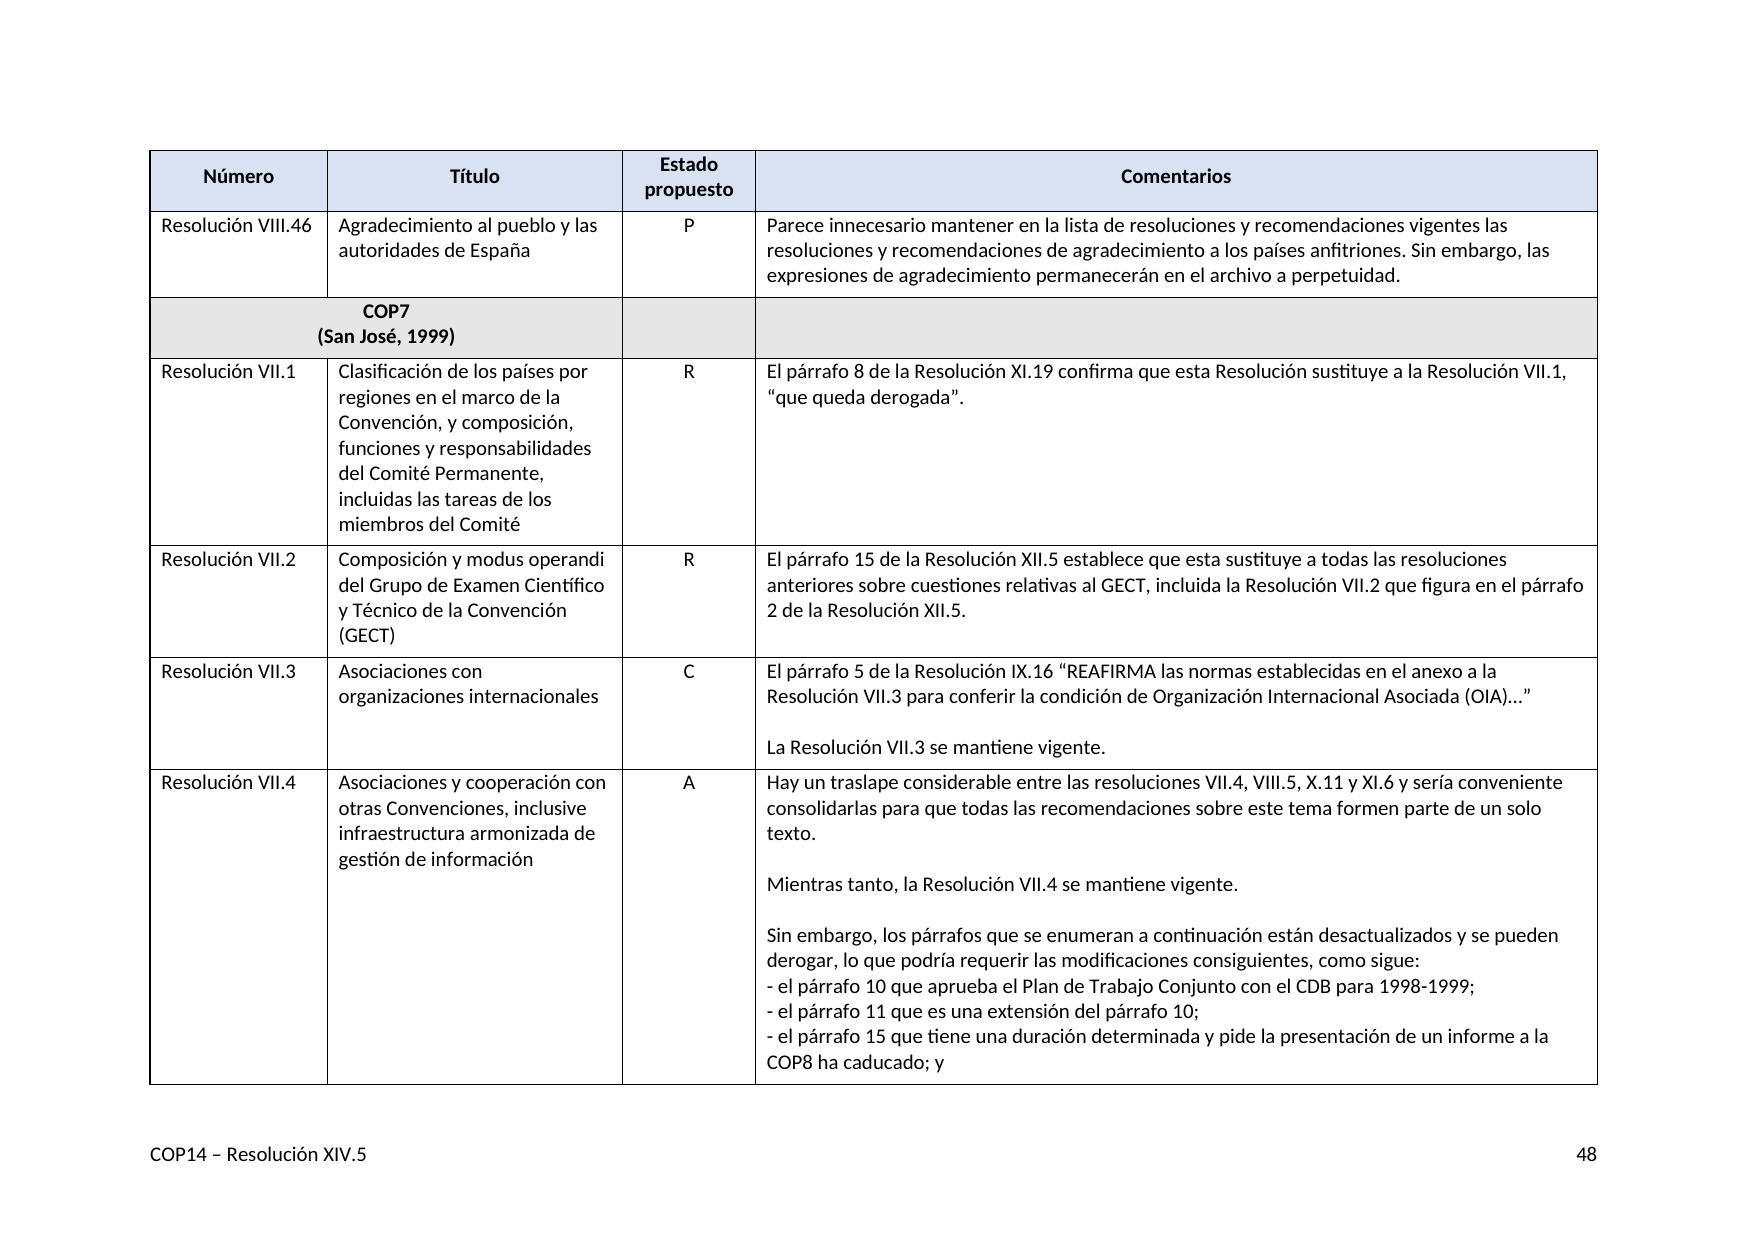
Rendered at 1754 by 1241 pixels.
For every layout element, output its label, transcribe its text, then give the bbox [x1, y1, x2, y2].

table_header Comentarios [756, 151, 1597, 211]
table_cell Resolución VII.1 [151, 359, 327, 545]
table_cell El párrafo 15 de la Resolución XII.5 establece que esta sustituye a todas las resoluciones anteriores sobre cuestiones relativas al GECT, incluida la Resolución VII.2 que figura en el párrafo 2 de la Resolución XII.5. [756, 546, 1597, 657]
table_cell R [623, 546, 755, 657]
table_cell Parece innecesario mantener en la lista de resoluciones y recomendaciones vigentes las resoluciones y recomendaciones de agradecimiento a los países anfitriones. Sin embargo, las expresiones de agradecimiento permanecerán en el archivo a perpetuidad. [756, 212, 1597, 297]
table_cell COP7 (San José, 1999) [151, 298, 622, 358]
table_header Estado propuesto [623, 151, 755, 211]
table_cell Asociaciones con organizaciones internacionales [328, 658, 622, 768]
table_cell Resolución VII.3 [151, 658, 327, 768]
table_header Título [328, 151, 622, 211]
table_cell El párrafo 5 de la Resolución IX.16 “REAFIRMA las normas establecidas en el anexo a la Resolución VII.3 para conferir la condición de Organización Internacional Asociada (OIA)…” La Resolución VII.3 se mantiene vigente. [756, 658, 1597, 768]
table_cell [756, 298, 1597, 358]
table_cell Clasificación de los países por regiones en el marco de la Convención, y composición, funciones y responsabilidades del Comité Permanente, incluidas las tareas de los miembros del Comité [328, 359, 622, 545]
table_cell P [623, 212, 755, 297]
table_cell Resolución VII.2 [151, 546, 327, 657]
table_cell Composición y modus operandi del Grupo de Examen Científico y Técnico de la Convención (GECT) [328, 546, 622, 657]
table_cell Agradecimiento al pueblo y las autoridades de España [328, 212, 622, 297]
table_cell [623, 298, 755, 358]
table_cell C [623, 658, 755, 768]
table_header Número [151, 151, 327, 211]
table_cell Resolución VIII.46 [151, 212, 327, 297]
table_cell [756, 770, 1597, 1083]
table_cell A [623, 770, 755, 1083]
table_cell R [623, 359, 755, 545]
table_cell El párrafo 8 de la Resolución XI.19 confirma que esta Resolución sustituye a la Resolución VII.1, “que queda derogada”. [756, 359, 1597, 545]
table_cell Resolución VII.4 [151, 770, 327, 1083]
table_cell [328, 770, 622, 1083]
